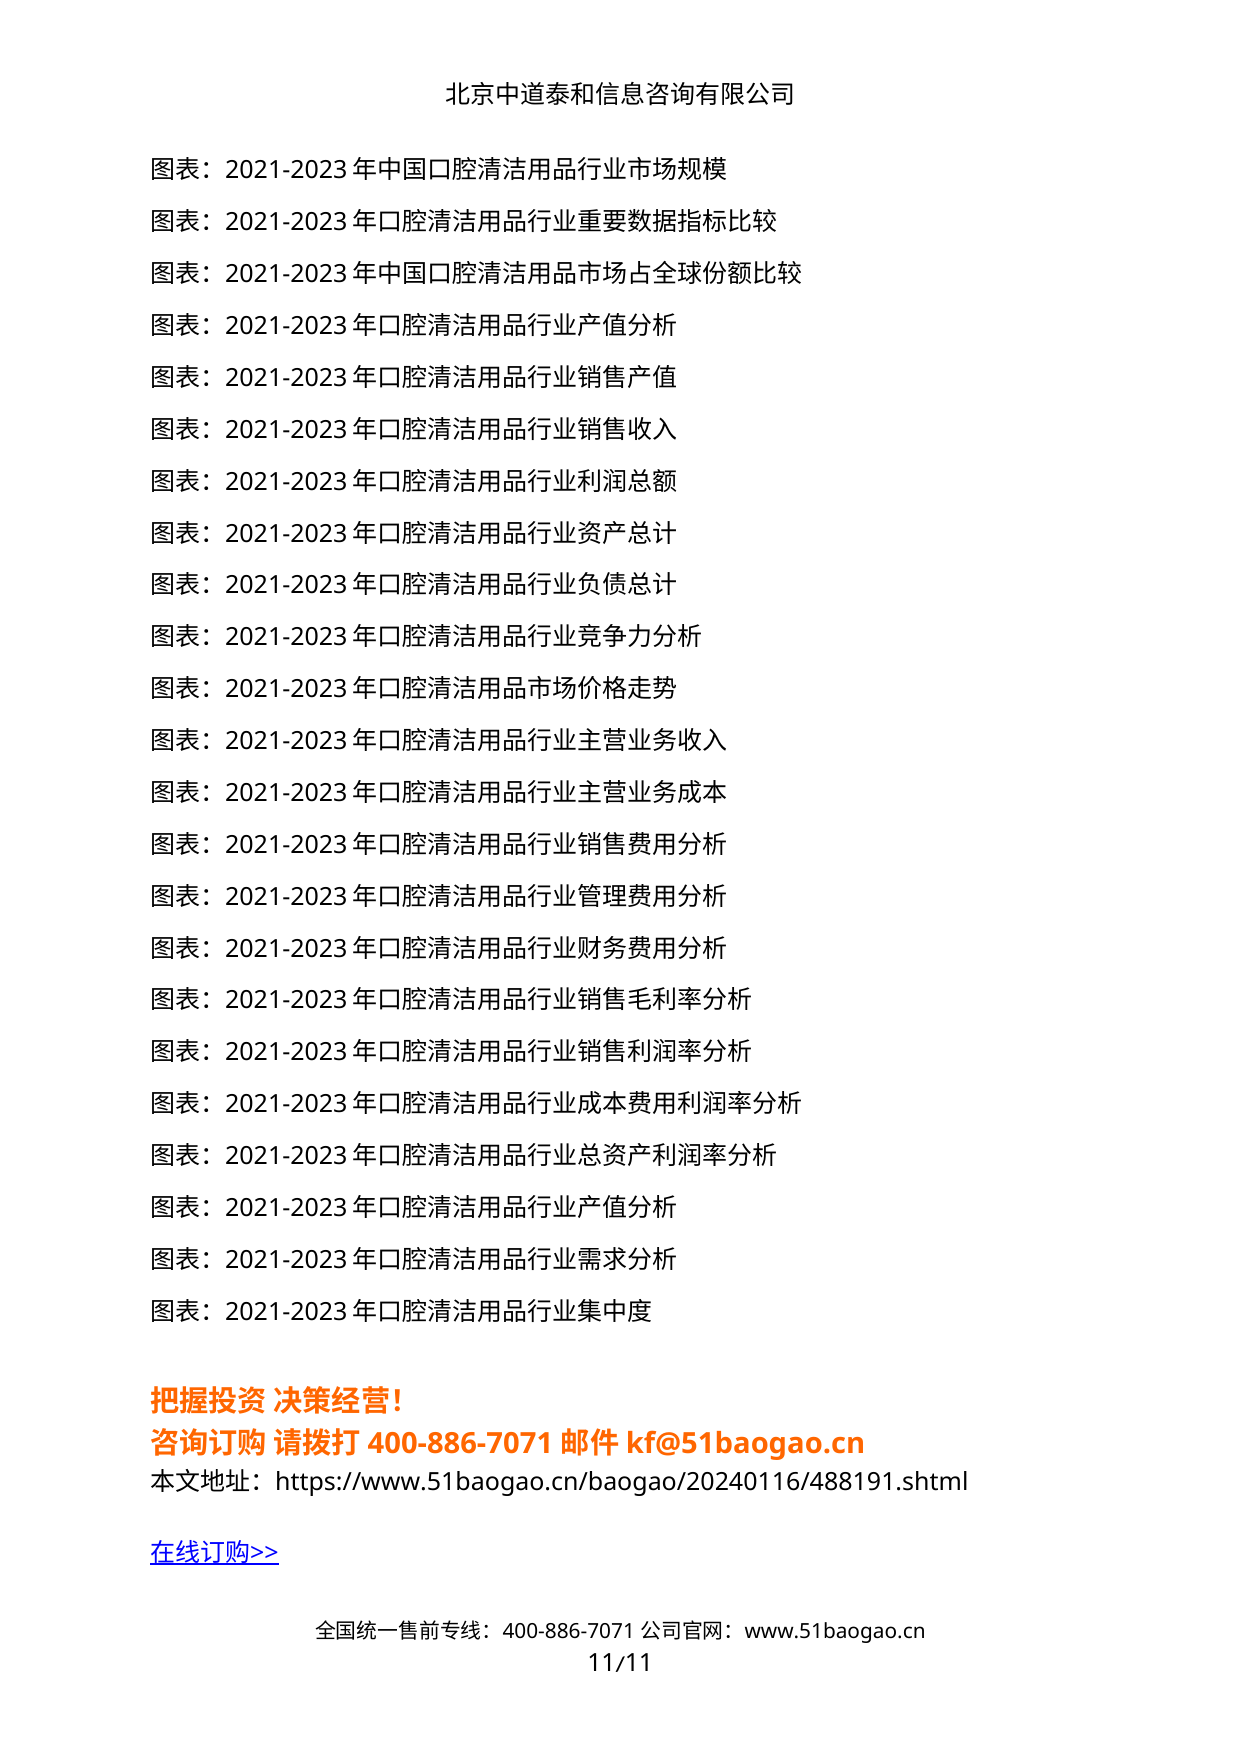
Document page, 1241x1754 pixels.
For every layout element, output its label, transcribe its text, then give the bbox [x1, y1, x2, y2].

text 图表：2021-2023年口腔清洁用品行业资产总计 [150, 513, 1090, 549]
text 在线订购>> [150, 1498, 1090, 1568]
text 图表：2021-2023年口腔清洁用品行业销售毛利率分析 [150, 980, 1090, 1016]
text 图表：2021-2023年口腔清洁用品行业财务费用分析 [150, 928, 1090, 964]
text 图表：2021-2023年中国口腔清洁用品市场占全球份额比较 [150, 254, 1090, 290]
text 图表：2021-2023年口腔清洁用品行业产值分析 [150, 1187, 1090, 1224]
text 图表：2021-2023年口腔清洁用品行业成本费用利润率分析 [150, 1084, 1090, 1120]
text 图表：2021-2023年口腔清洁用品行业销售利润率分析 [150, 1032, 1090, 1068]
text 图表：2021-2023年口腔清洁用品行业销售费用分析 [150, 824, 1090, 861]
text 图表：2021-2023年口腔清洁用品行业销售产值 [150, 357, 1090, 394]
text 图表：2021-2023年口腔清洁用品行业需求分析 [150, 1239, 1090, 1276]
text 图表：2021-2023年口腔清洁用品行业产值分析 [150, 306, 1090, 342]
text 图表：2021-2023年口腔清洁用品行业负债总计 [150, 565, 1090, 601]
text 图表：2021-2023年口腔清洁用品行业销售收入 [150, 409, 1090, 446]
text 图表：2021-2023年口腔清洁用品行业总资产利润率分析 [150, 1136, 1090, 1172]
text 图表：2021-2023年中国口腔清洁用品行业市场规模 [150, 150, 1090, 186]
text 把握投资 决策经营！咨询订购 请拨打 400-886-7071 邮件 kf@51baogao.cn本文地址：https://www.51baogao.cn/baogao/20240116/488191.shtml [150, 1343, 1090, 1498]
text 图表：2021-2023年口腔清洁用品行业竞争力分析 [150, 617, 1090, 653]
text 图表：2021-2023年口腔清洁用品行业主营业务收入 [150, 721, 1090, 757]
text 图表：2021-2023年口腔清洁用品行业管理费用分析 [150, 876, 1090, 912]
text 图表：2021-2023年口腔清洁用品行业主营业务成本 [150, 772, 1090, 809]
text 图表：2021-2023年口腔清洁用品行业集中度 [150, 1291, 1090, 1327]
text 图表：2021-2023年口腔清洁用品市场价格走势 [150, 669, 1090, 705]
text 图表：2021-2023年口腔清洁用品行业利润总额 [150, 461, 1090, 497]
text 图表：2021-2023年口腔清洁用品行业重要数据指标比较 [150, 202, 1090, 238]
